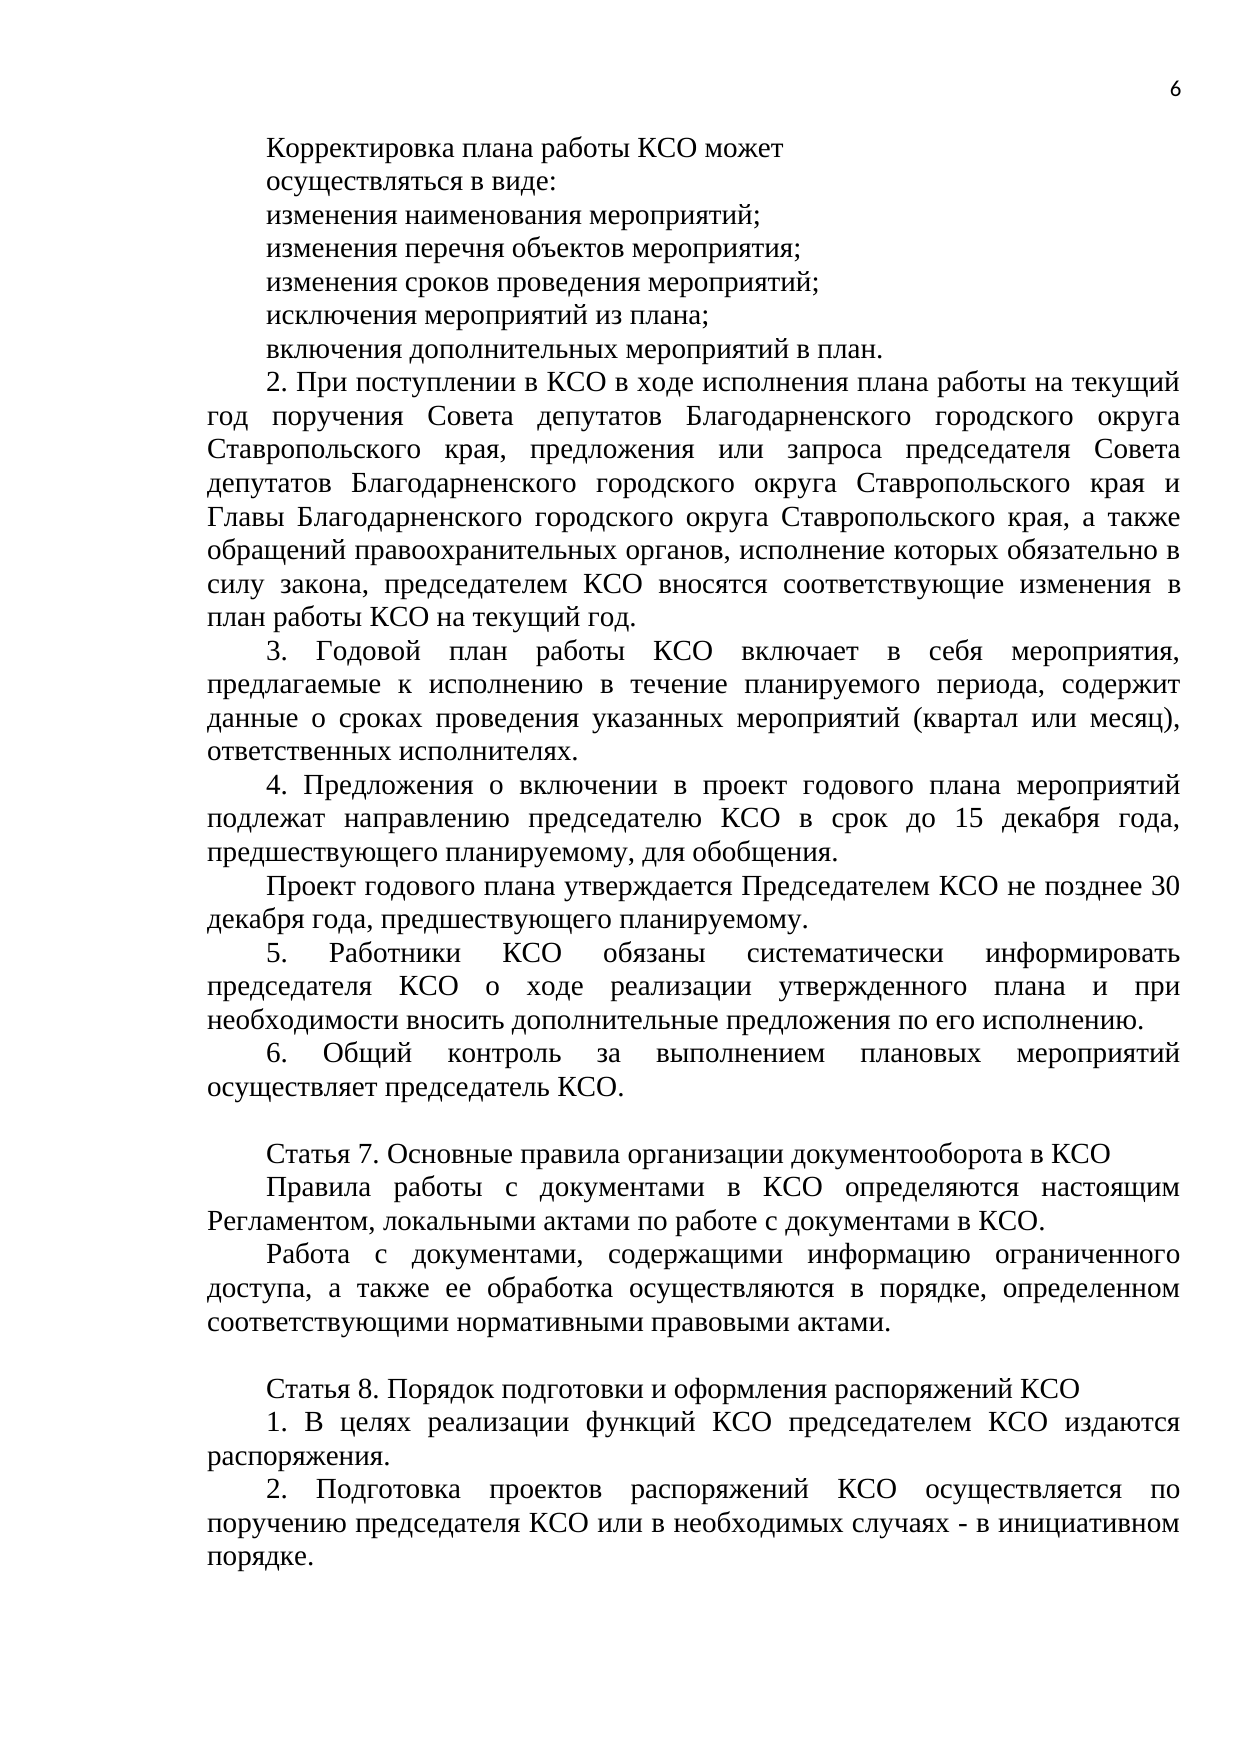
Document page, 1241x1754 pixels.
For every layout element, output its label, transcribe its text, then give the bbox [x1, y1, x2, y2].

text исключения мероприятий из плана; [207, 297, 1181, 331]
text 2. При поступлении в КСО в ходе исполнения плана работы на текущий год поручения Совета депутатов Благодарненского городского округа Ставропольского края, предложения или запроса председателя Совета депутатов Благодарненского городского округа Ставропольского края и Главы Благодарненского городского округа Ставропольского края, а также обращений правоохранительных органов, исполнение которых обязательно в силу закона, председателем КСО вносятся соответствующие изменения в план работы КСО на текущий год. [207, 364, 1181, 633]
text изменения сроков проведения мероприятий; [207, 264, 1181, 297]
text включения дополнительных мероприятий в план. [207, 331, 1181, 364]
text 6. Общий контроль за выполнением плановых мероприятий осуществляет председатель КСО. [207, 1035, 1181, 1102]
text 4. Предложения о включении в проект годового плана мероприятий подлежат направлению председателю КСО в срок до 15 декабря года, предшествующего планируемому, для обобщения. [207, 767, 1181, 868]
text 5. Работники КСО обязаны систематически информировать председателя КСО о ходе реализации утвержденного плана и при необходимости вносить дополнительные предложения по его исполнению. [207, 935, 1181, 1035]
text Корректировка плана работы КСО может [207, 130, 1181, 163]
text изменения перечня объектов мероприятия; [207, 230, 1181, 264]
text Работа с документами, содержащими информацию ограниченного доступа, а также ее обработка осуществляются в порядке, определенном соответствующими нормативными правовыми актами. [207, 1237, 1181, 1337]
text Проект годового плана утверждается Председателем КСО не позднее 30 декабря года, предшествующего планируемому. [207, 868, 1181, 935]
text 1. В целях реализации функций КСО председателем КСО издаются распоряжения. [207, 1404, 1181, 1471]
text 3. Годовой план работы КСО включает в себя мероприятия, предлагаемые к исполнению в течение планируемого периода, содержит данные о сроках проведения указанных мероприятий (квартал или месяц), ответственных исполнителях. [207, 633, 1181, 767]
text Статья 8. Порядок подготовки и оформления распоряжений КСО [207, 1371, 1181, 1404]
text 2. Подготовка проектов распоряжений КСО осуществляется по поручению председателя КСО или в необходимых случаях - в инициативном порядке. [207, 1471, 1181, 1572]
text Статья 7. Основные правила организации документооборота в КСО [207, 1136, 1181, 1169]
text изменения наименования мероприятий; [207, 197, 1181, 230]
text осуществляться в виде: [207, 163, 1181, 197]
text Правила работы с документами в КСО определяются настоящим Регламентом, локальными актами по работе с документами в КСО. [207, 1169, 1181, 1237]
